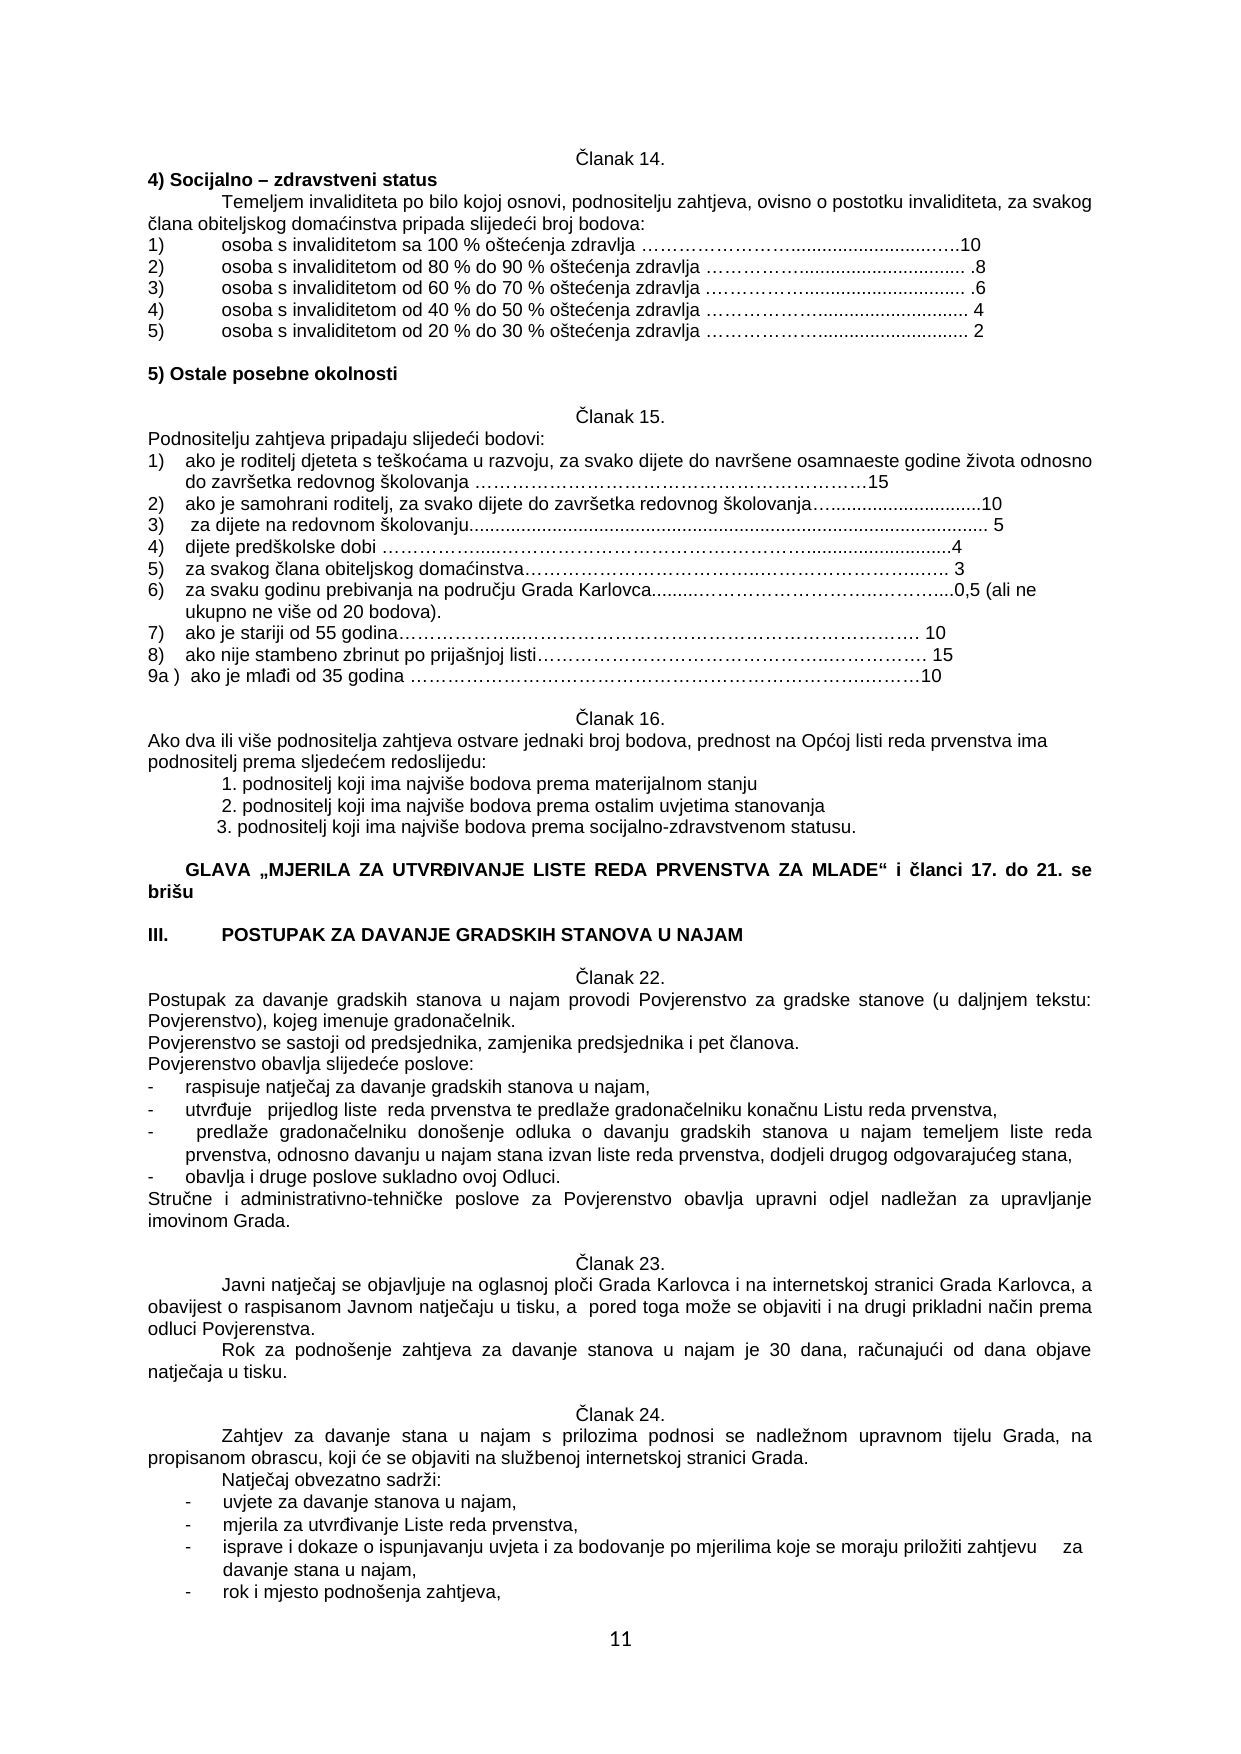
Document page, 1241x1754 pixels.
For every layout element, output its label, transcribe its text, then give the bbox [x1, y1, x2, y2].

list mjerila za utvrđivanje Liste reda prvenstva, [185, 1513, 1093, 1536]
text 2. podnositelj koji ima najviše bodova prema ostalim uvjetima stanovanja [148, 794, 1093, 816]
text 1. podnositelj koji ima najviše bodova prema materijalnom stanju [148, 773, 1093, 794]
text 3. podnositelj koji ima najviše bodova prema socijalno-zdravstvenom statusu. [148, 816, 1093, 838]
text 2) osoba s invaliditetom od 80 % do 90 % oštećenja zdravlja ……………................................ .8 [148, 255, 1093, 277]
text Temeljem invaliditeta po bilo kojoj osnovi, podnositelju zahtjeva, ovisno o postotku invaliditeta, za svakog člana obiteljskog domaćinstva pripada slijedeći broj bodova: [148, 191, 1093, 234]
text Postupak za davanje gradskih stanova u najam provodi Povjerenstvo za gradske stanove (u daljnjem tekstu: Povjerenstvo), kojeg imenuje gradonačelnik. [148, 988, 1093, 1032]
text Povjerenstvo obavlja slijedeće poslove: [148, 1053, 1093, 1075]
list utvrđuje prijedlog liste reda prvenstva te predlaže gradonačelniku konačnu Listu reda prvenstva, [148, 1098, 1093, 1121]
list raspisuje natječaj za davanje gradskih stanova u najam, [148, 1075, 1093, 1098]
list ako je samohrani roditelj, za svako dijete do završetka redovnog školovanja….............................10 [148, 493, 1093, 514]
text Natječaj obvezatno sadrži: [148, 1468, 1093, 1490]
text 3) osoba s invaliditetom od 60 % do 70 % oštećenja zdravlja .……………............................... .6 [148, 277, 1093, 298]
list ako nije stambeno zbrinut po prijašnjoj listi………………………………………..……………. 15 [148, 643, 1093, 665]
text Javni natječaj se objavljuje na oglasnoj ploči Grada Karlovca i na internetskoj stranici Grada Karlovca, a obavijest o raspisanom Javnom natječaju u tisku, a pored toga može se objaviti i na drugi prikladni način prema odluci Povjerenstva. [148, 1274, 1093, 1339]
text Stručne i administrativno-tehničke poslove za Povjerenstvo obavlja upravni odjel nadležan za upravljanje imovinom Grada. [148, 1188, 1093, 1231]
list za svaku godinu prebivanja na području Grada Karlovca.........………………………..………....0,5 (ali ne ukupno ne više od 20 bodova). [148, 579, 1093, 622]
text 4) osoba s invaliditetom od 40 % do 50 % oštećenja zdravlja ………………............................. 4 [148, 298, 1093, 320]
text 4) Socijalno – zdravstveni status [148, 169, 1093, 191]
text 9a ) ako je mlađi od 35 godina ……………………………………………………………….………10 [148, 665, 1093, 687]
list za svakog člana obiteljskog domaćinstva………………………………..……………………..….. 3 [148, 557, 1093, 579]
list obavlja i druge poslove sukladno ovoj Odluci. [148, 1165, 1093, 1188]
list rok i mjesto podnošenja zahtjeva, [185, 1580, 1093, 1603]
list dijete predškolske dobi …………….....……………………………….…………............................4 [148, 536, 1093, 557]
text Članak 16. [148, 708, 1093, 730]
list predlaže gradonačelniku donošenje odluka o davanju gradskih stanova u najam temeljem liste reda prvenstva, odnosno davanju u najam stana izvan liste reda prvenstva, dodjeli drugog odgovarajućeg stana, [148, 1121, 1093, 1165]
list uvjete za davanje stanova u najam, [185, 1490, 1093, 1513]
text Podnositelju zahtjeva pripadaju slijedeći bodovi: [148, 428, 1093, 449]
text 5) osoba s invaliditetom od 20 % do 30 % oštećenja zdravlja ………………............................. 2 [148, 320, 1093, 342]
text Rok za podnošenje zahtjeva za davanje stanova u najam je 30 dana, računajući od dana objave natječaja u tisku. [148, 1339, 1093, 1382]
list isprave i dokaze o ispunjavanju uvjeta i za bodovanje po mjerilima koje se moraju priložiti zahtjevu za davanje stana u najam, [185, 1536, 1093, 1580]
text Članak 14. [148, 148, 1093, 169]
text Članak 15. [148, 406, 1093, 428]
text Ako dva ili više podnositelja zahtjeva ostvare jednaki broj bodova, prednost na Općoj listi reda prvenstva ima podnositelj prema sljedećem redoslijedu: [148, 730, 1093, 773]
text Članak 22. [148, 967, 1093, 988]
text Zahtjev za davanje stana u najam s prilozima podnosi se nadležnom upravnom tijelu Grada, na propisanom obrascu, koji će se objaviti na službenoj internetskoj stranici Grada. [148, 1425, 1093, 1468]
text 5) Ostale posebne okolnosti [148, 363, 1093, 385]
text Članak 23. [148, 1253, 1093, 1274]
text III. POSTUPAK ZA DAVANJE GRADSKIH STANOVA U NAJAM [148, 924, 1093, 945]
text Članak 24. [148, 1404, 1093, 1425]
text 1) osoba s invaliditetom sa 100 % oštećenja zdravlja ……………………...........................…..10 [148, 234, 1093, 255]
list ako je roditelj djeteta s teškoćama u razvoju, za svako dijete do navršene osamnaeste godine života odnosno do završetka redovnog školovanja ………………………………………………………15 [148, 449, 1093, 493]
text Povjerenstvo se sastoji od predsjednika, zamjenika predsjednika i pet članova. [148, 1032, 1093, 1053]
text GLAVA „MJERILA ZA UTVRĐIVANJE LISTE REDA PRVENSTVA ZA MLADE“ i članci 17. do 21. se brišu [148, 859, 1093, 902]
list ako je stariji od 55 godina………………..………………………………………………………. 10 [148, 622, 1093, 643]
list za dijete na redovnom školovanju.................................................................................................... 5 [148, 514, 1093, 536]
